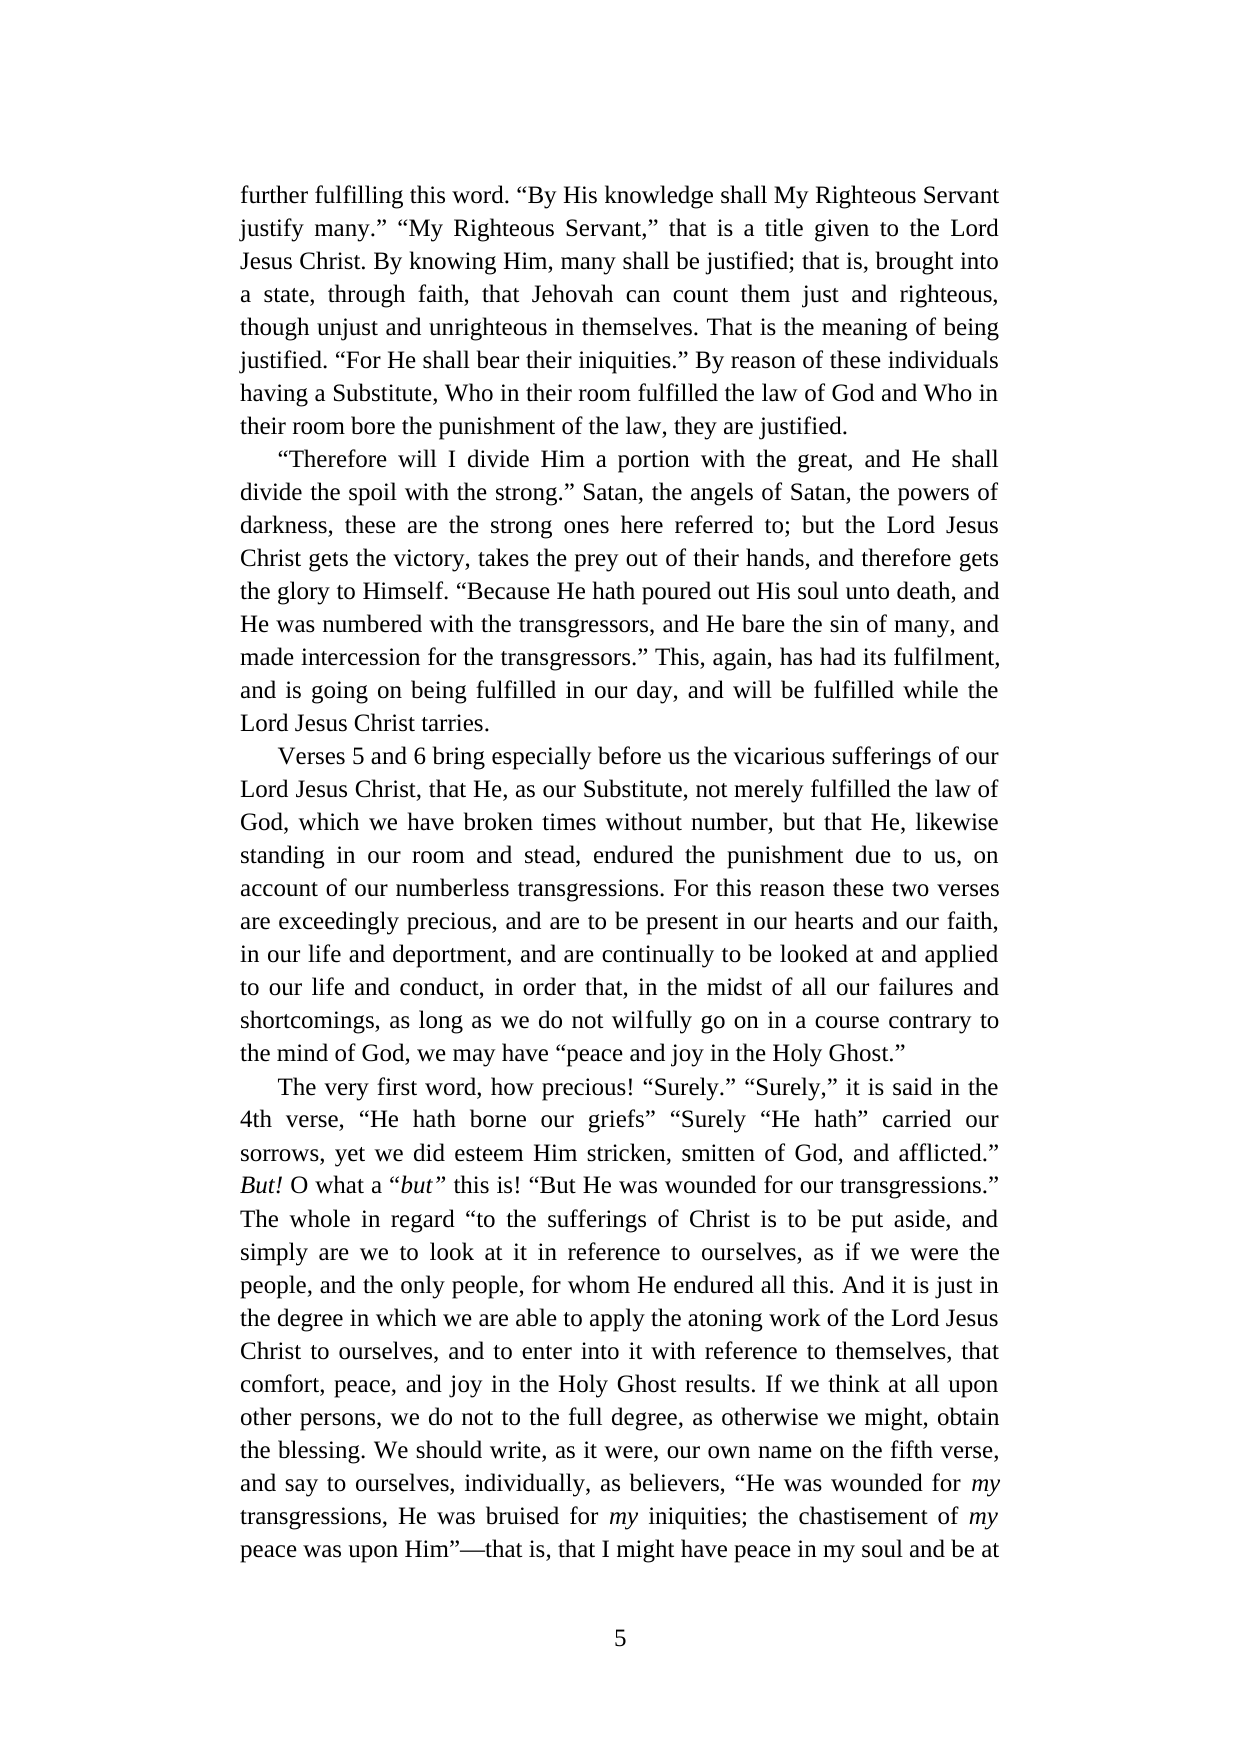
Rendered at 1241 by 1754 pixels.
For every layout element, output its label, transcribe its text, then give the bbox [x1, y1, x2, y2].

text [240, 1072, 1000, 1563]
text “Therefore will I divide Him a portion with the great, and He shall divide the spoil with the strong.” Satan, the angels of Satan, the powers of darkness, these are the strong ones here referred to; but the Lord Jesus Christ gets the victory, takes the prey out of their hands, and therefore gets the glory to Himself. “Because He hath poured out His soul unto death, and He was numbered with the transgressors, and He bare the sin of many, and made intercession for the transgressors.” This, again, has had its fulfilment, and is going on being fulfilled in our day, and will be fulfilled while the Lord Jesus Christ tarries. [240, 444, 1000, 737]
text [240, 180, 1000, 440]
text Verses 5 and 6 bring especially before us the vicarious sufferings of our Lord Jesus Christ, that He, as our Substitute, not merely fulfilled the law of God, which we have broken times without number, but that He, likewise standing in our room and stead, endured the punishment due to us, on account of our numberless transgressions. For this reason these two verses are exceedingly precious, and are to be present in our hearts and our faith, in our life and deportment, and are continually to be looked at and applied to our life and conduct, in order that, in the midst of all our failures and shortcomings, as long as we do not wilfully go on in a course contrary to the mind of God, we may have “peace and joy in the Holy Ghost.” [240, 741, 1000, 1067]
